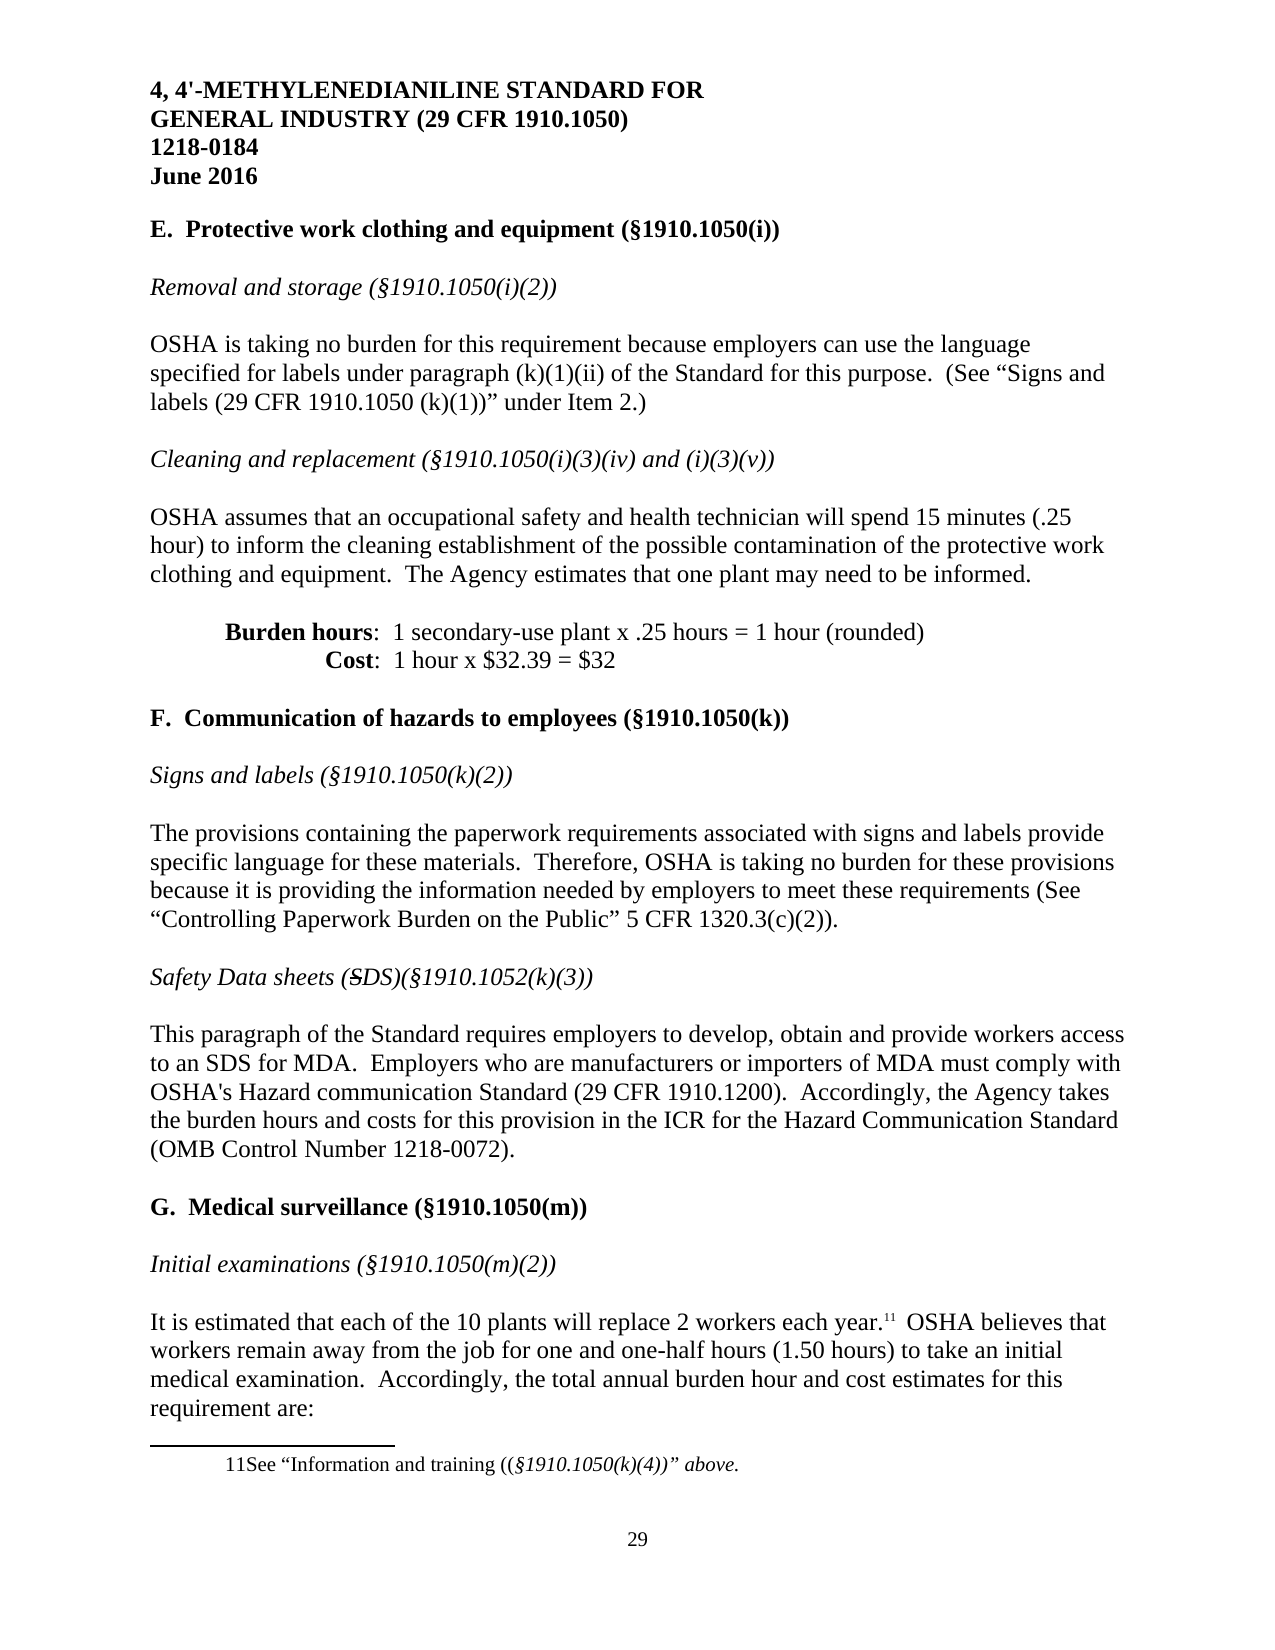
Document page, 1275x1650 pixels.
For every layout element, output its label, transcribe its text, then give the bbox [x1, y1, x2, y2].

text Signs and labels (§1910.1050(k)(2)) [150, 760, 1125, 789]
text Cost: 1 hour x $32.39 = $32 [150, 645, 1125, 674]
text OSHA is taking no burden for this requirement because employers can use the language specified for labels under paragraph (k)(1)(ii) of the Standard for this purpose. (See “Signs and [150, 329, 1125, 387]
text Burden hours: 1 secondary-use plant x .25 hours = 1 hour (rounded) [150, 617, 1125, 645]
text OSHA assumes that an occupational safety and health technician will spend 15 minutes (.25 hour) to inform the cleaning establishment of the possible contamination of the protective work clothing and equipment. The Agency estimates that one plant may need to be informed. [150, 502, 1125, 588]
text E. Protective work clothing and equipment (§1910.1050(i)) [150, 214, 1125, 243]
text labels (29 CFR 1910.1050 (k)(1))” under Item 2.) [150, 387, 1125, 415]
text Cleaning and replacement (§1910.1050(i)(3)(iv) and (i)(3)(v)) [150, 444, 1125, 473]
text Safety Data sheets (SDS)(§1910.1052(k)(3)) [150, 962, 1125, 990]
text Removal and storage (§1910.1050(i)(2)) [150, 272, 1125, 300]
text The provisions containing the paperwork requirements associated with signs and labels provide specific language for these materials. Therefore, OSHA is taking no burden for these provisions because it is providing the information needed by employers to meet these requirements (See “Controlling Paperwork Burden on the Public” 5 CFR 1320.3(c)(2)). [150, 818, 1125, 933]
text It is estimated that each of the 10 plants will replace 2 workers each year. OSHA believes that workers remain away from the job for one and one-half hours (1.50 hours) to take an initial medical examination. Accordingly, the total annual burden hour and cost estimates for this requirement are: [150, 1307, 1125, 1422]
text This paragraph of the Standard requires employers to develop, obtain and provide workers access to an SDS for MDA. Employers who are manufacturers or importers of MDA must comply with OSHA's Hazard communication Standard (29 CFR 1910.1200). Accordingly, the Agency takes the burden hours and costs for this provision in the ICR for the Hazard Communication Standard (OMB Control Number 1218-0072). [150, 1019, 1125, 1163]
text Initial examinations (§1910.1050(m)(2)) [150, 1249, 1125, 1278]
text G. Medical surveillance (§1910.1050(m)) [150, 1192, 1125, 1220]
text F. Communication of hazards to employees (§1910.1050(k)) [150, 703, 1125, 732]
